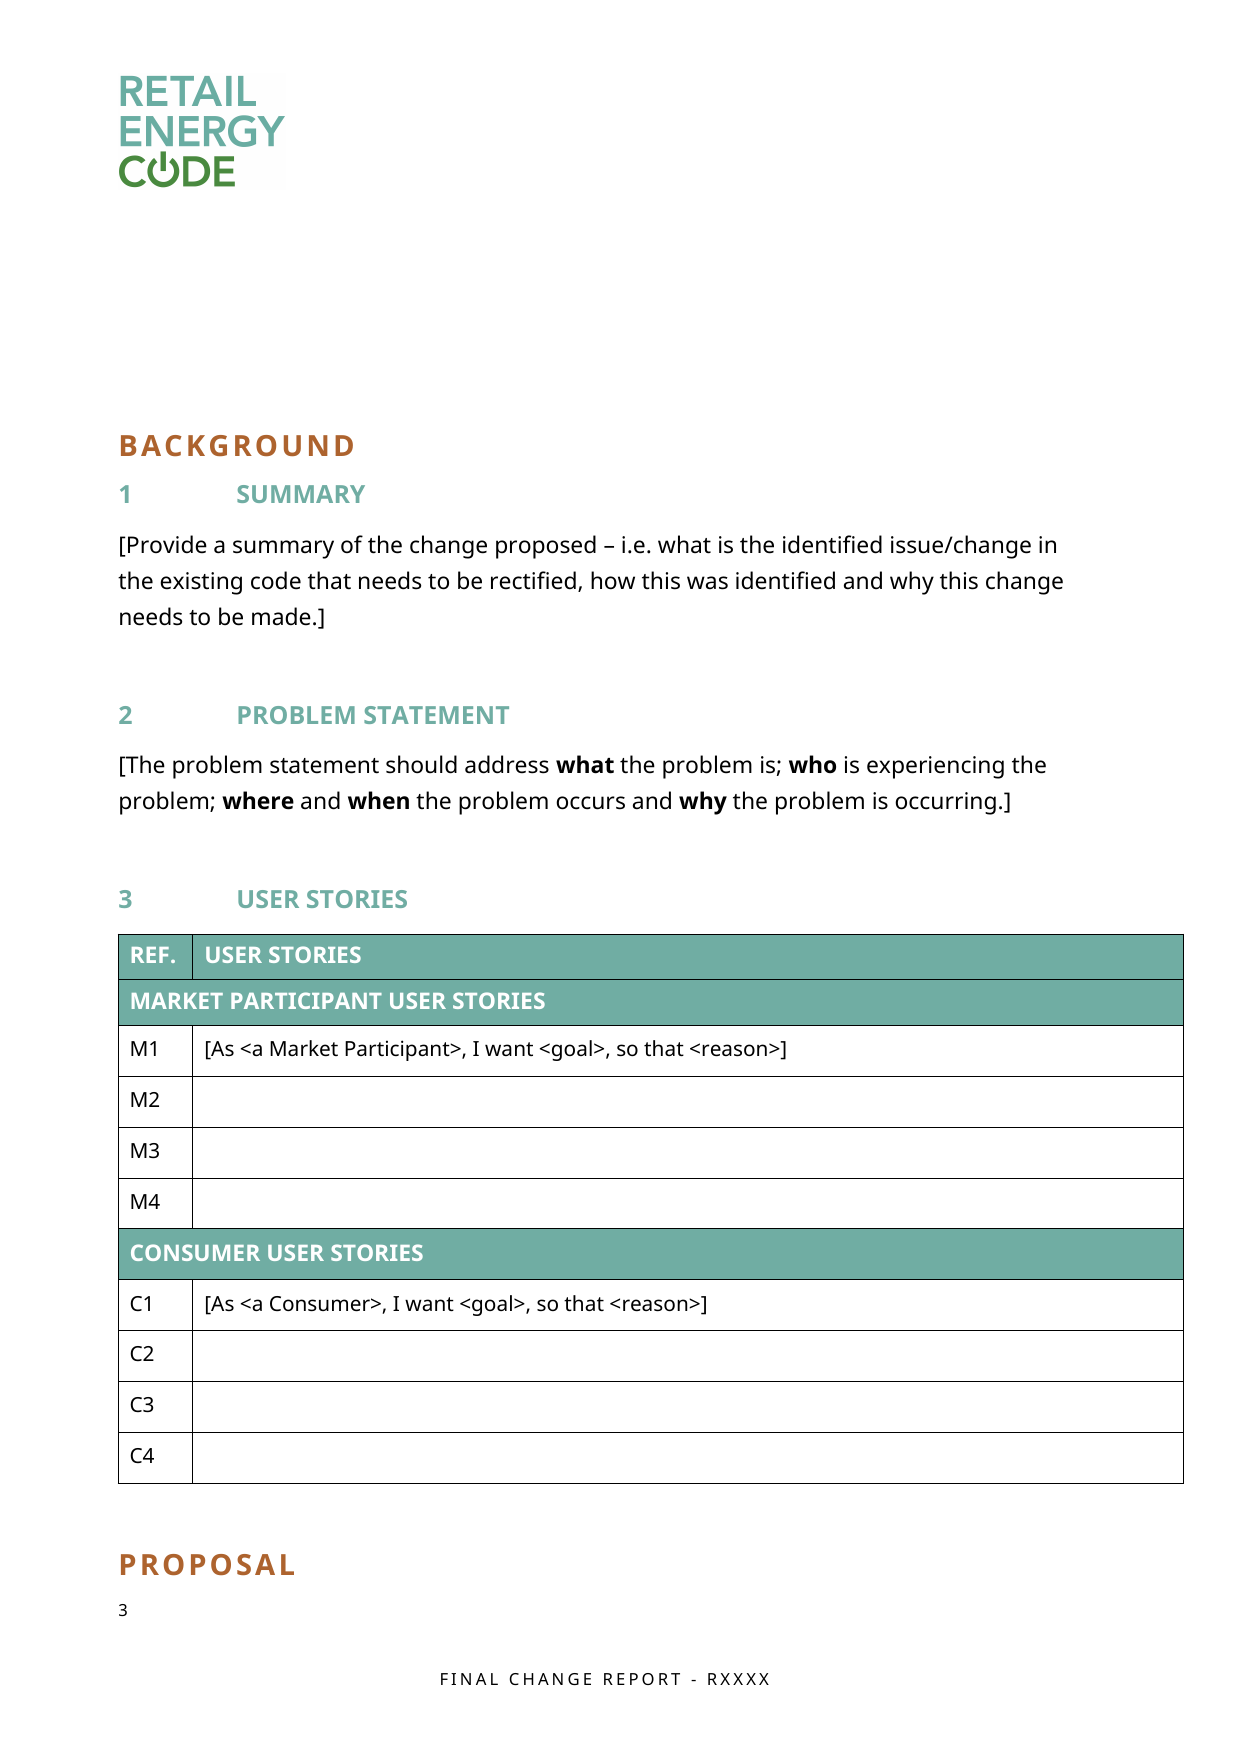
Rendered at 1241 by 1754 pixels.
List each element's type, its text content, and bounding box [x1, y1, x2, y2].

subtitle Summary [118, 477, 1090, 511]
picture [118, 73, 286, 190]
text BACKGROUND [118, 425, 1090, 464]
table_cell M3 [119, 1128, 192, 1177]
text [The problem statement should address what the problem is; who is experiencing the problem; where and when the problem occurs and why the problem is occurring.] [118, 749, 1090, 816]
table_cell C4 [119, 1433, 192, 1482]
table_cell [As <a Market Participant>, I want <goal>, so that <reason>] [193, 1026, 1183, 1076]
subtitle [Provide a summary of the change proposed – i.e. what is the identified issue/change in the existing code that needs to be rectified, how this was identified and why this change needs to be made.] [118, 529, 1090, 632]
table_cell M2 [119, 1077, 192, 1127]
table_cell CONSUMER user stories [119, 1229, 1183, 1279]
table_header Ref. [119, 935, 192, 979]
table_cell [193, 1077, 1183, 1127]
table_cell C2 [119, 1331, 192, 1381]
table_cell C1 [119, 1280, 192, 1330]
subtitle user stories [118, 882, 1090, 916]
table_cell M1 [119, 1026, 192, 1076]
table_cell MARKET PARTICIPANT user stories [119, 980, 1183, 1025]
table_cell [193, 1331, 1183, 1381]
table_cell C3 [119, 1382, 192, 1432]
table_cell [193, 1382, 1183, 1432]
table_cell M4 [119, 1179, 192, 1228]
table_header user stories [193, 935, 1183, 979]
table_cell [193, 1433, 1183, 1482]
text proposal [118, 1544, 1090, 1584]
table_cell [As <a Consumer>, I want <goal>, so that <reason>] [193, 1280, 1183, 1330]
subtitle problem statement [118, 697, 1090, 731]
table_cell [193, 1179, 1183, 1228]
table_cell [193, 1128, 1183, 1177]
